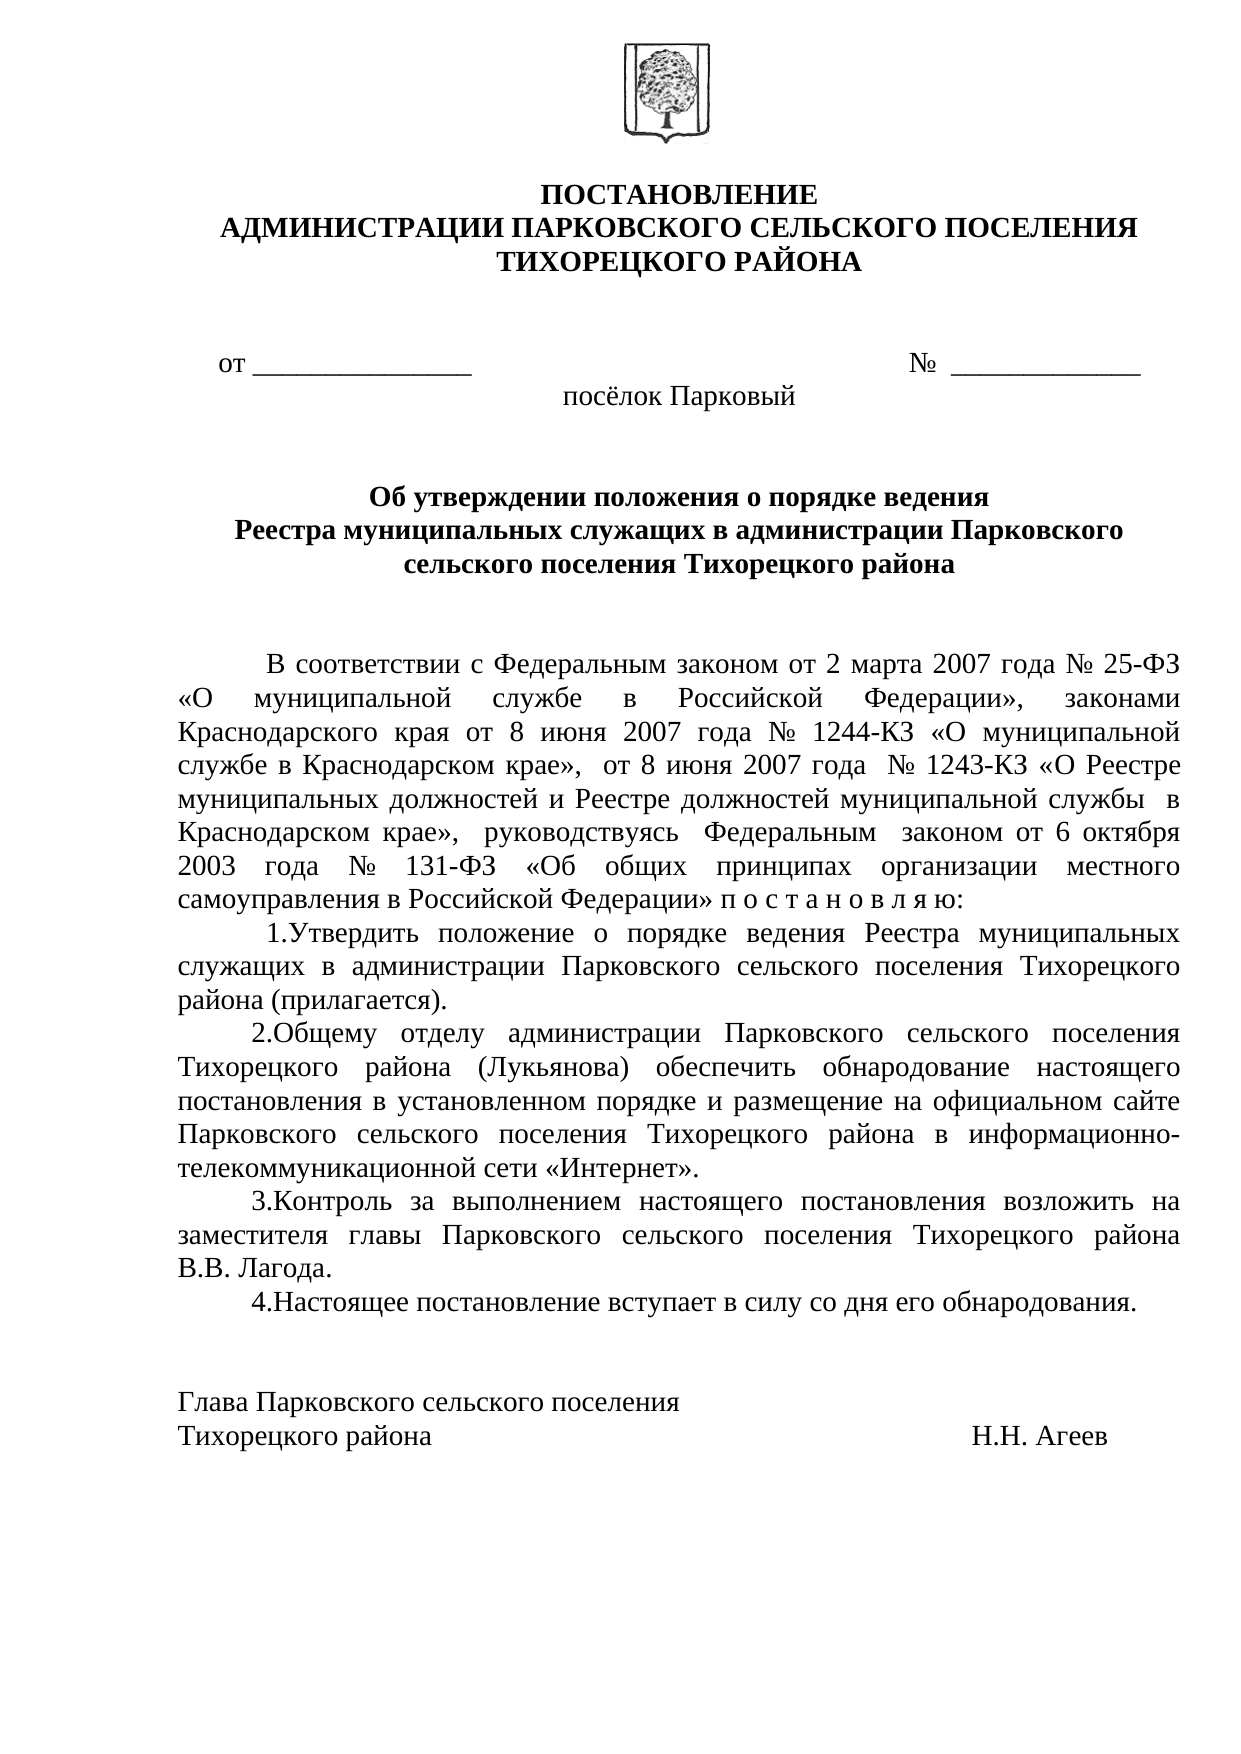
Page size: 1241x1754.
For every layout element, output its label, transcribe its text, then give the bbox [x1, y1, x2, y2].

text 3.Контроль за выполнением настоящего постановления возложить на заместителя главы Парковского сельского поселения Тихорецкого района В.В. Лагода. [177, 1183, 1181, 1284]
text В соответствии с Федеральным законом от 2 марта 2007 года № 25-ФЗ «О муниципальной службе в Российской Федерации», законами Краснодарского края от 8 июня 2007 года № 1244-КЗ «О муниципальной службе в Краснодарском крае», от 8 июня 2007 года № 1243-КЗ «О Реестре муниципальных должностей и Реестре должностей муниципальной службы в Краснодарском крае», руководствуясь Федеральным законом от 6 октября 2003 года № 131-ФЗ «Об общих принципах организации местного самоуправления в Российской Федерации» п о с т а н о в л я ю: [177, 814, 1181, 915]
text 4.Настоящее постановление вступает в силу со дня его обнародования. [177, 1284, 1181, 1317]
text 2.Общему отделу администрации Парковского сельского поселения Тихорецкого района (Лукьянова) обеспечить обнародование настоящего постановления в установленном порядке и размещение на официальном сайте Парковского сельского поселения Тихорецкого района в информационно-телекоммуникационной сети «Интернет». [177, 1016, 1181, 1183]
text от _______________ № _____________ [177, 345, 1181, 378]
text посёлок Парковый [177, 378, 1181, 412]
picture [624, 43, 711, 144]
text В соответствии с Федеральным законом от 2 марта 2007 года № 25-ФЗ «О муниципальной службе в Российской Федерации», законами Краснодарского края от 8 июня 2007 года № 1244-КЗ «О муниципальной службе в Краснодарском крае», от 8 июня 2007 года № 1243-КЗ «О Реестре муниципальных должностей и Реестре должностей муниципальной службы в Краснодарском крае», руководствуясь Федеральным законом от 6 октября 2003 года № 131-ФЗ «Об общих принципах организации местного самоуправления в Российской Федерации» п о с т а н о в л я ю: [177, 647, 1181, 781]
text ПОСТАНОВЛЕНИЕ [177, 177, 1181, 211]
text Реестра муниципальных служащих в администрации Парковского сельского поселения Тихорецкого района [177, 512, 1181, 579]
text Об утверждении положения о порядке ведения [177, 479, 1181, 512]
text Тихорецкого района Н.Н. Агеев [177, 1418, 1181, 1452]
text Глава Парковского сельского поселения [177, 1384, 1181, 1418]
text ТИХОРЕЦКОГО РАЙОНА [177, 244, 1181, 278]
text 1.Утвердить положение о порядке ведения Реестра муниципальных служащих в администрации Парковского сельского поселения Тихорецкого района (прилагается). [177, 915, 1181, 1016]
text АДМИНИСТРАЦИИ ПАРКОВСКОГО СЕЛЬСКОГО ПОСЕЛЕНИЯ [177, 211, 1181, 244]
